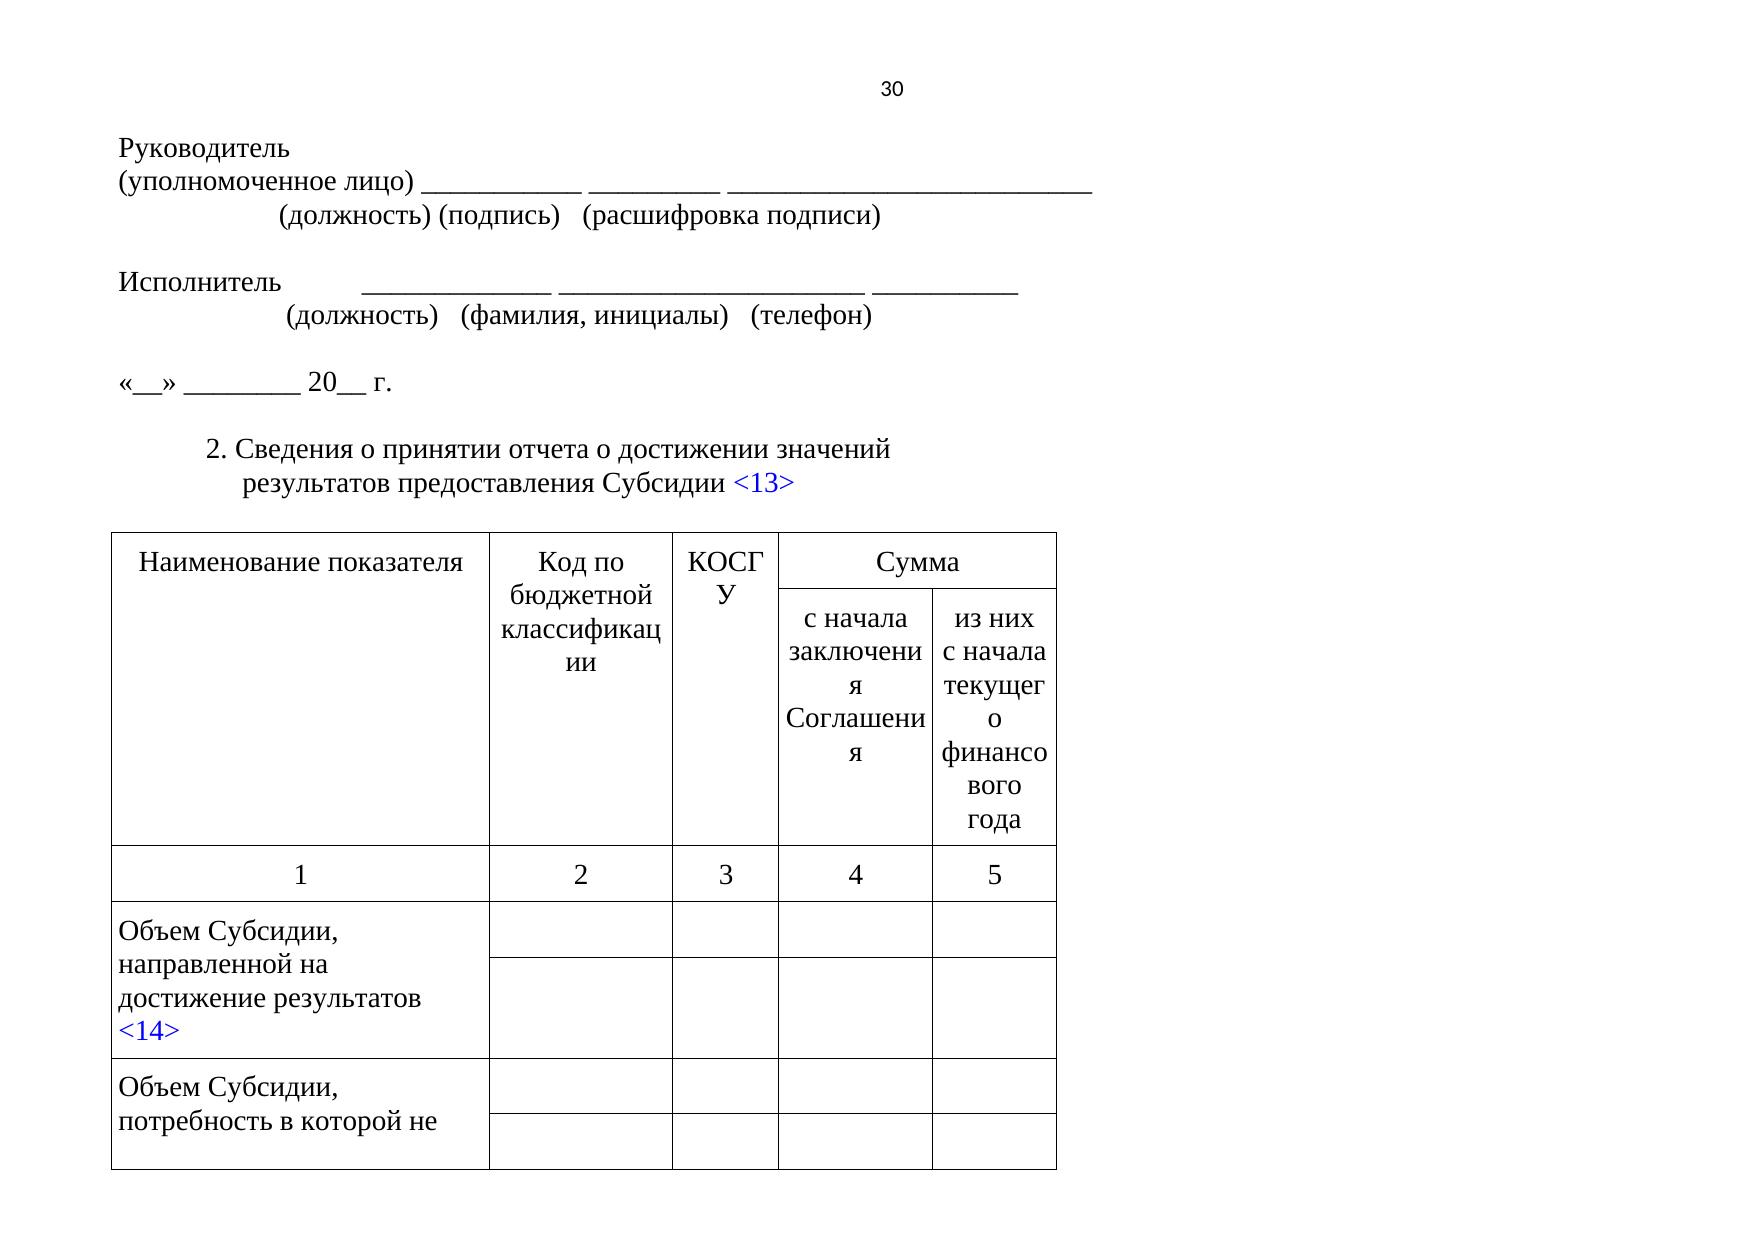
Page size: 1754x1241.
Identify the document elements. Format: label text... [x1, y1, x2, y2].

table_cell [779, 1059, 932, 1113]
table_cell [490, 902, 672, 957]
table_header КОСГУ [673, 533, 778, 845]
subtitle (должность) (фамилия, инициалы) (телефон) [118, 297, 1665, 331]
table_cell [779, 902, 932, 957]
subtitle 2. Сведения о принятии отчета о достижении значений [118, 432, 1665, 465]
table_header Наименование показателя [112, 533, 489, 845]
table_cell [779, 1114, 932, 1169]
table_cell [779, 958, 932, 1057]
table_cell 3 [673, 846, 778, 901]
subtitle (должность) (подпись) (расшифровка подписи) [118, 197, 1665, 230]
table_cell [490, 1114, 672, 1169]
table_cell 2 [490, 846, 672, 901]
subtitle Исполнитель _____________ _____________________ __________ [118, 264, 1665, 297]
table_cell [673, 902, 778, 957]
subtitle результатов предоставления Субсидии <13> [118, 465, 1665, 499]
table_header Код по бюджетной классификации [490, 533, 672, 845]
subtitle Руководитель [118, 130, 1665, 163]
table_cell [490, 1059, 672, 1113]
table_cell Объем Субсидии, потребность в которой не подтверждена <15> [112, 1059, 489, 1169]
table_cell Объем Субсидии, направленной на достижение результатов <14> [112, 902, 489, 1057]
subtitle (уполномоченное лицо) ___________ _________ _________________________ [118, 163, 1665, 197]
subtitle «__» ________ 20__ г. [118, 364, 1665, 398]
table_cell [933, 1059, 1056, 1113]
table_cell [933, 958, 1056, 1057]
table_cell [673, 1059, 778, 1113]
table_cell 4 [779, 846, 932, 901]
table_cell из них с начала текущего финансового года [933, 589, 1056, 845]
table_cell [673, 1114, 778, 1169]
table_cell [490, 958, 672, 1057]
table_cell 5 [933, 846, 1056, 901]
table_header Сумма [779, 533, 1056, 588]
table_cell [673, 958, 778, 1057]
table_cell с начала заключения Соглашения [779, 589, 932, 845]
table_cell [933, 902, 1056, 957]
table_cell 1 [112, 846, 489, 901]
table_cell [933, 1114, 1056, 1169]
